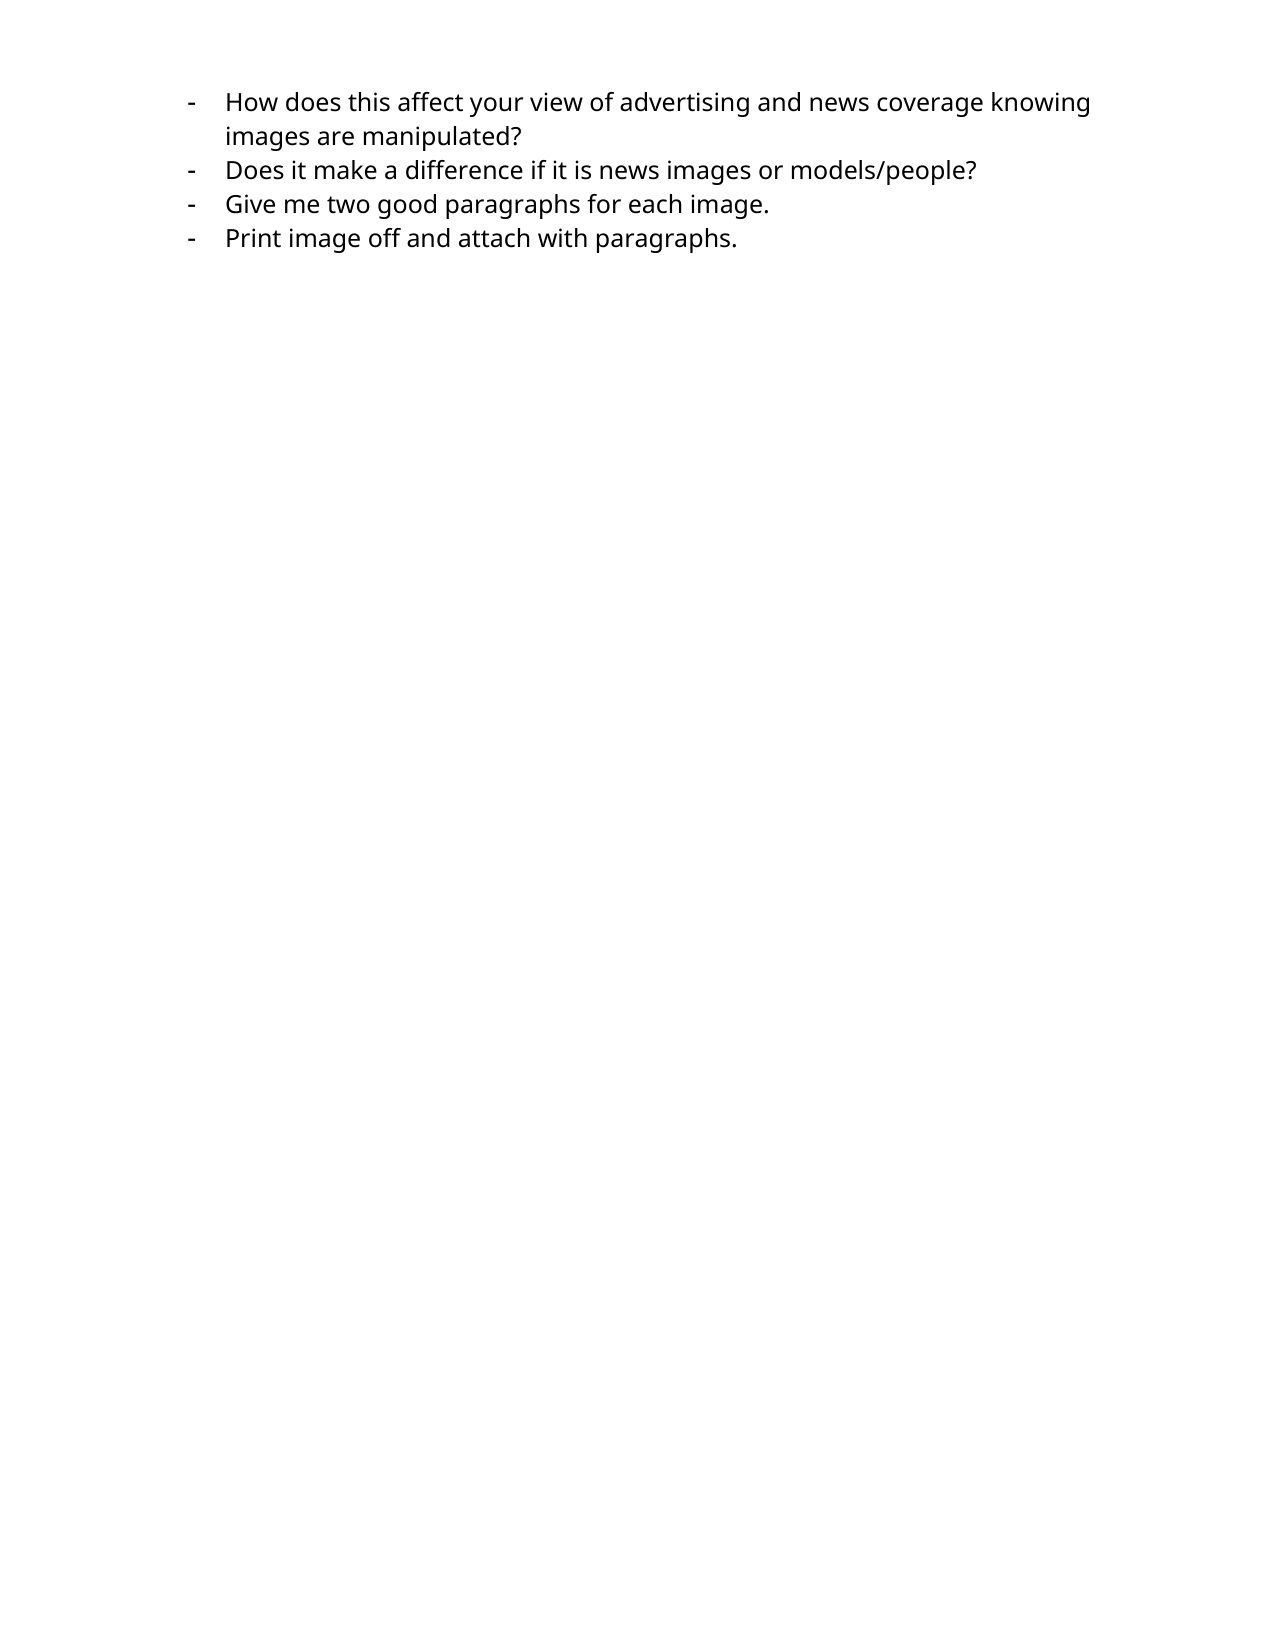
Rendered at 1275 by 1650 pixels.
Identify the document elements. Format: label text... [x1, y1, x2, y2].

list Print image off and attach with paragraphs. [187, 221, 1172, 255]
list Give me two good paragraphs for each image. [187, 187, 1172, 221]
list Does it make a difference if it is news images or models/people? [187, 152, 1172, 187]
list How does this affect your view of advertising and news coverage knowing images are manipulated? [187, 84, 1172, 152]
